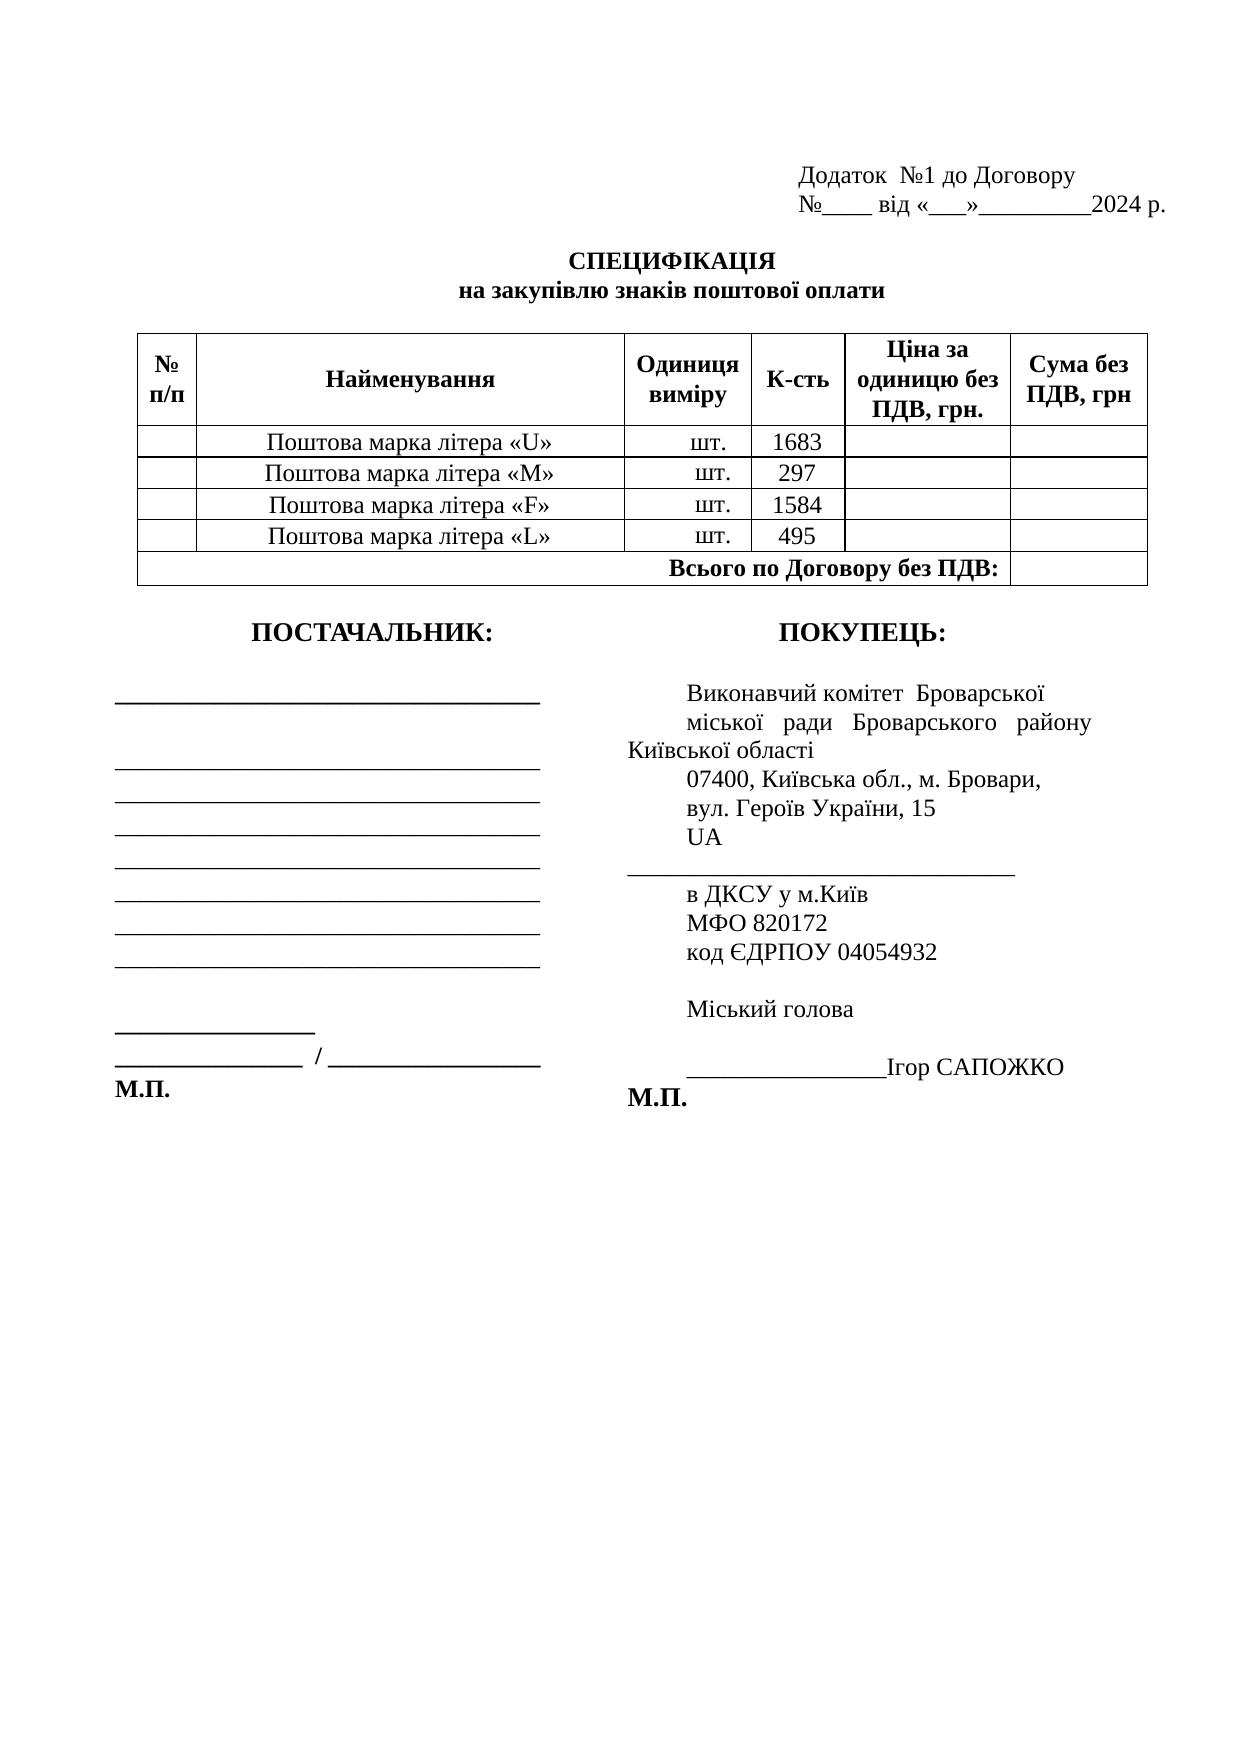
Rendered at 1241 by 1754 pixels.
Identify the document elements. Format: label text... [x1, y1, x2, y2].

table_header Сума без ПДВ, грн [1011, 334, 1147, 425]
table_cell [1011, 426, 1147, 456]
table_cell 495 [752, 520, 844, 551]
text на закупівлю знаків поштової оплати [103, 275, 1181, 304]
table_cell [846, 489, 1010, 519]
text СПЕЦИФІКАЦІЯ [103, 246, 1181, 275]
table_cell шт. [625, 520, 751, 551]
table_cell [846, 458, 1010, 488]
table_cell [138, 520, 196, 551]
table_cell 1683 [752, 426, 844, 456]
table_cell шт. [625, 458, 751, 488]
table_cell [846, 520, 1010, 551]
table_cell Поштова марка літера «U» [197, 426, 624, 456]
table_cell [1011, 458, 1147, 488]
table_cell шт. [625, 489, 751, 519]
table_cell [138, 458, 196, 488]
table_header __________________________________ __________________________________ __________________________________ __________________________________ __________________________________ __________________________________ __________________________________ __________________________________ ________________ _______________ / _________________ М.П. [104, 678, 616, 1140]
table_cell [846, 426, 1010, 456]
table_cell 297 [752, 458, 844, 488]
table_cell Поштова марка літера «L» [197, 520, 624, 551]
table_header К-сть [752, 334, 844, 425]
text №____ від «___»_________2024 р. [753, 189, 1181, 218]
text ПОСТАЧАЛЬНИК: ПОКУПЕЦЬ: [177, 616, 1181, 647]
table_cell [138, 489, 196, 519]
table_cell Всього по Договору без ПДВ: [138, 552, 1010, 585]
table_cell [138, 426, 196, 456]
table_cell Поштова марка літера «F» [197, 489, 624, 519]
table_header № п/п [138, 334, 196, 425]
table_cell шт. [625, 426, 751, 456]
text Додаток №1 до Договору [753, 160, 1181, 189]
table_header Ціна за одиницю без ПДВ, грн. [846, 334, 1010, 425]
table_header Виконавчий комітет Броварської міської ради Броварського району Київської області 07400, Київська обл., м. Бровари, вул. Героїв України, 15 UA _______________________________ в ДКСУ у м.Київ МФО 820172 код ЄДРПОУ 04054932 Міський голова ________________Ігор САПОЖКО М.П. [616, 678, 1103, 1140]
table_cell [1011, 520, 1147, 551]
table_cell 1584 [752, 489, 844, 519]
table_header Найменування [197, 334, 624, 425]
table_cell Поштова марка літера «M» [197, 458, 624, 488]
table_cell [1011, 489, 1147, 519]
table_cell [1011, 552, 1147, 585]
table_header Одиниця виміру [625, 334, 751, 425]
